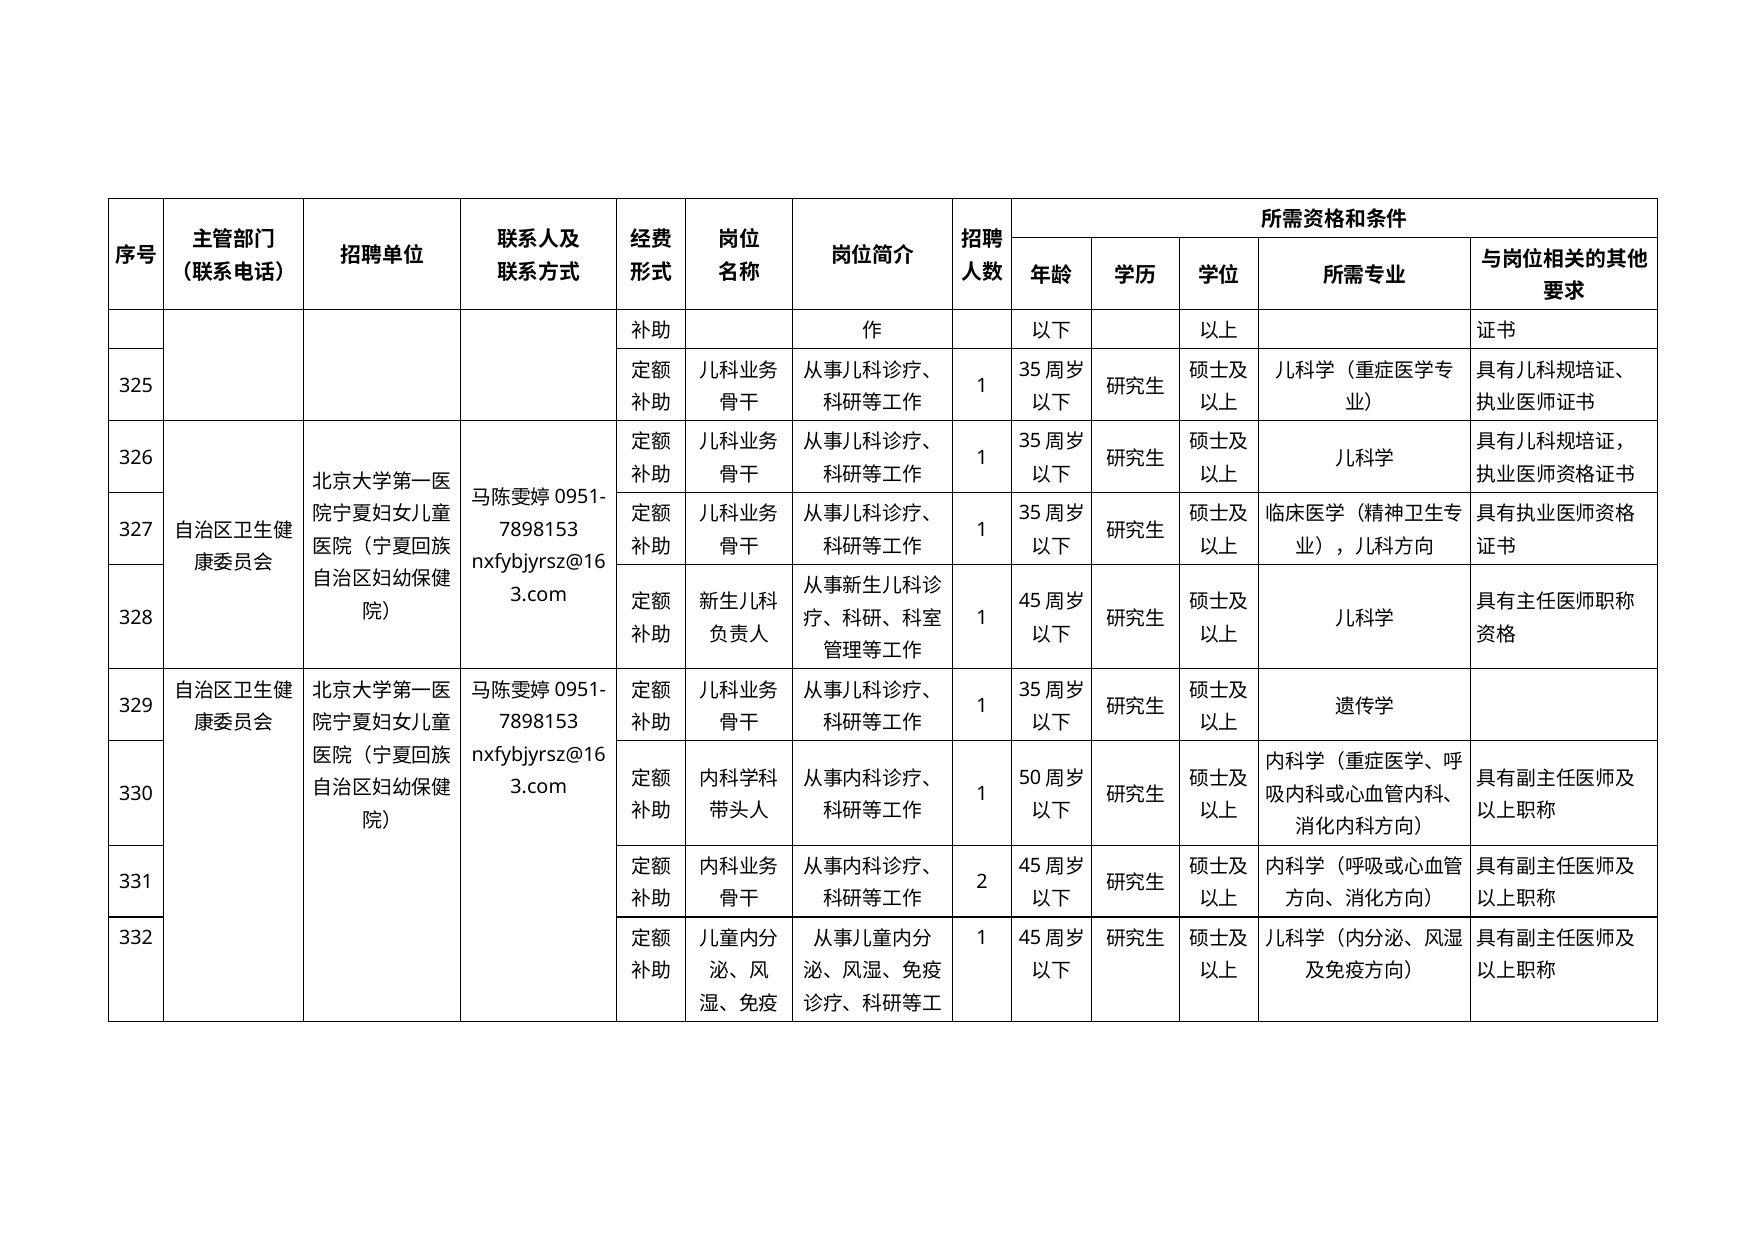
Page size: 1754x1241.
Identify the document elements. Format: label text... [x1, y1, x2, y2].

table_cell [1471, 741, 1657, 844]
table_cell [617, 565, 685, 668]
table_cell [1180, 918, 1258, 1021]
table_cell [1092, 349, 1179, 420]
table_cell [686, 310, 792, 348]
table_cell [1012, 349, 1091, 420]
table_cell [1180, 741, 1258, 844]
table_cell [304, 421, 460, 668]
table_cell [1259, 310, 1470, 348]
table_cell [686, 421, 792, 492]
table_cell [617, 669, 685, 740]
table_header 招聘人数 [953, 199, 1011, 309]
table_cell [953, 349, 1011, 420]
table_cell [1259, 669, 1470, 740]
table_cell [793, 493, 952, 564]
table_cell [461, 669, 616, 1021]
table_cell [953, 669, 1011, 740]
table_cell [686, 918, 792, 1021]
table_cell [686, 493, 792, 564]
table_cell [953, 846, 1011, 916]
table_header 岗位 名称 [686, 199, 792, 309]
table_header 招聘单位 [304, 199, 460, 309]
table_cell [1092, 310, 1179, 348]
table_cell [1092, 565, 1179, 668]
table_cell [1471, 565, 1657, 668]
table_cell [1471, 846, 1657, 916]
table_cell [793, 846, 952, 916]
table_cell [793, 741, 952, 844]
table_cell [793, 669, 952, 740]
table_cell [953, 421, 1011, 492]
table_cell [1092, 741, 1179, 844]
table_cell 学位 [1180, 238, 1258, 309]
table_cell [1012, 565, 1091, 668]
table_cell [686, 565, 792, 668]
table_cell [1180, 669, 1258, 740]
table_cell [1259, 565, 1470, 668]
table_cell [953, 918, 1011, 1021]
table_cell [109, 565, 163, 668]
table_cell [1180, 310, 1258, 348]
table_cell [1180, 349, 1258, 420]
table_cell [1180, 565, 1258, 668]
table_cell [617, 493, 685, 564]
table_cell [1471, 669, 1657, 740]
table_header 经费 形式 [617, 199, 685, 309]
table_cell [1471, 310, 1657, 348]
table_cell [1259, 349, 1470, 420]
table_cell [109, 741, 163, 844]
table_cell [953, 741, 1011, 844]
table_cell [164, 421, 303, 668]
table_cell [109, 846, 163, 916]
table_cell 年龄 [1012, 238, 1091, 309]
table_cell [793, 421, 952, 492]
table_cell 学历 [1092, 238, 1179, 309]
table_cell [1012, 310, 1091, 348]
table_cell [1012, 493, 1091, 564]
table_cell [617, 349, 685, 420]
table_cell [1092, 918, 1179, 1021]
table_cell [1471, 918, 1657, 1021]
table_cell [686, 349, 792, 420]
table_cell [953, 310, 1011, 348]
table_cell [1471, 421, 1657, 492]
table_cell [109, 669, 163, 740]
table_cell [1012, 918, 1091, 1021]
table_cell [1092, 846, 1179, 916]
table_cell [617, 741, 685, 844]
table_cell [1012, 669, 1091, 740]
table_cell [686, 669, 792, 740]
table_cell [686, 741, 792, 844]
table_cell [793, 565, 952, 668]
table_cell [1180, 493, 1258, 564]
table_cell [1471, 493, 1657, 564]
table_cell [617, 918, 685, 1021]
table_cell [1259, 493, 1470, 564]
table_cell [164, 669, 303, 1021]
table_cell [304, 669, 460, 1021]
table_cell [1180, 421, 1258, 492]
table_header 岗位简介 [793, 199, 952, 309]
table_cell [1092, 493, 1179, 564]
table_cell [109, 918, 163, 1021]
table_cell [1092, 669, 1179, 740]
table_header 主管部门 （联系电话） [164, 199, 303, 309]
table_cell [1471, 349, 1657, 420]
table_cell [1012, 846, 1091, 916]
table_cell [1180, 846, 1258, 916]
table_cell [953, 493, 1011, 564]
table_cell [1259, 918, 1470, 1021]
table_cell 所需专业 [1259, 238, 1470, 309]
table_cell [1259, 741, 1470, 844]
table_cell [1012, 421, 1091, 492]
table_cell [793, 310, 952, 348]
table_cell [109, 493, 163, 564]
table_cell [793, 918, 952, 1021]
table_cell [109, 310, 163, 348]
table_header 所需资格和条件 [1012, 199, 1657, 237]
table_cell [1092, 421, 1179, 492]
table_cell 与岗位相关的其他要求 [1471, 238, 1657, 309]
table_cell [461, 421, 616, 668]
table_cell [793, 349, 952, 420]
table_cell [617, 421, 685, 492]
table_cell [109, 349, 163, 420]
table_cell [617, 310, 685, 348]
table_header 序号 [109, 199, 163, 309]
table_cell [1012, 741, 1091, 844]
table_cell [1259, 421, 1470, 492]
table_header 联系人及 联系方式 [461, 199, 616, 309]
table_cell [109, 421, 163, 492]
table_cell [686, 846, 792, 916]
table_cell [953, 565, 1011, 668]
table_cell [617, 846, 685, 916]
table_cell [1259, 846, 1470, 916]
